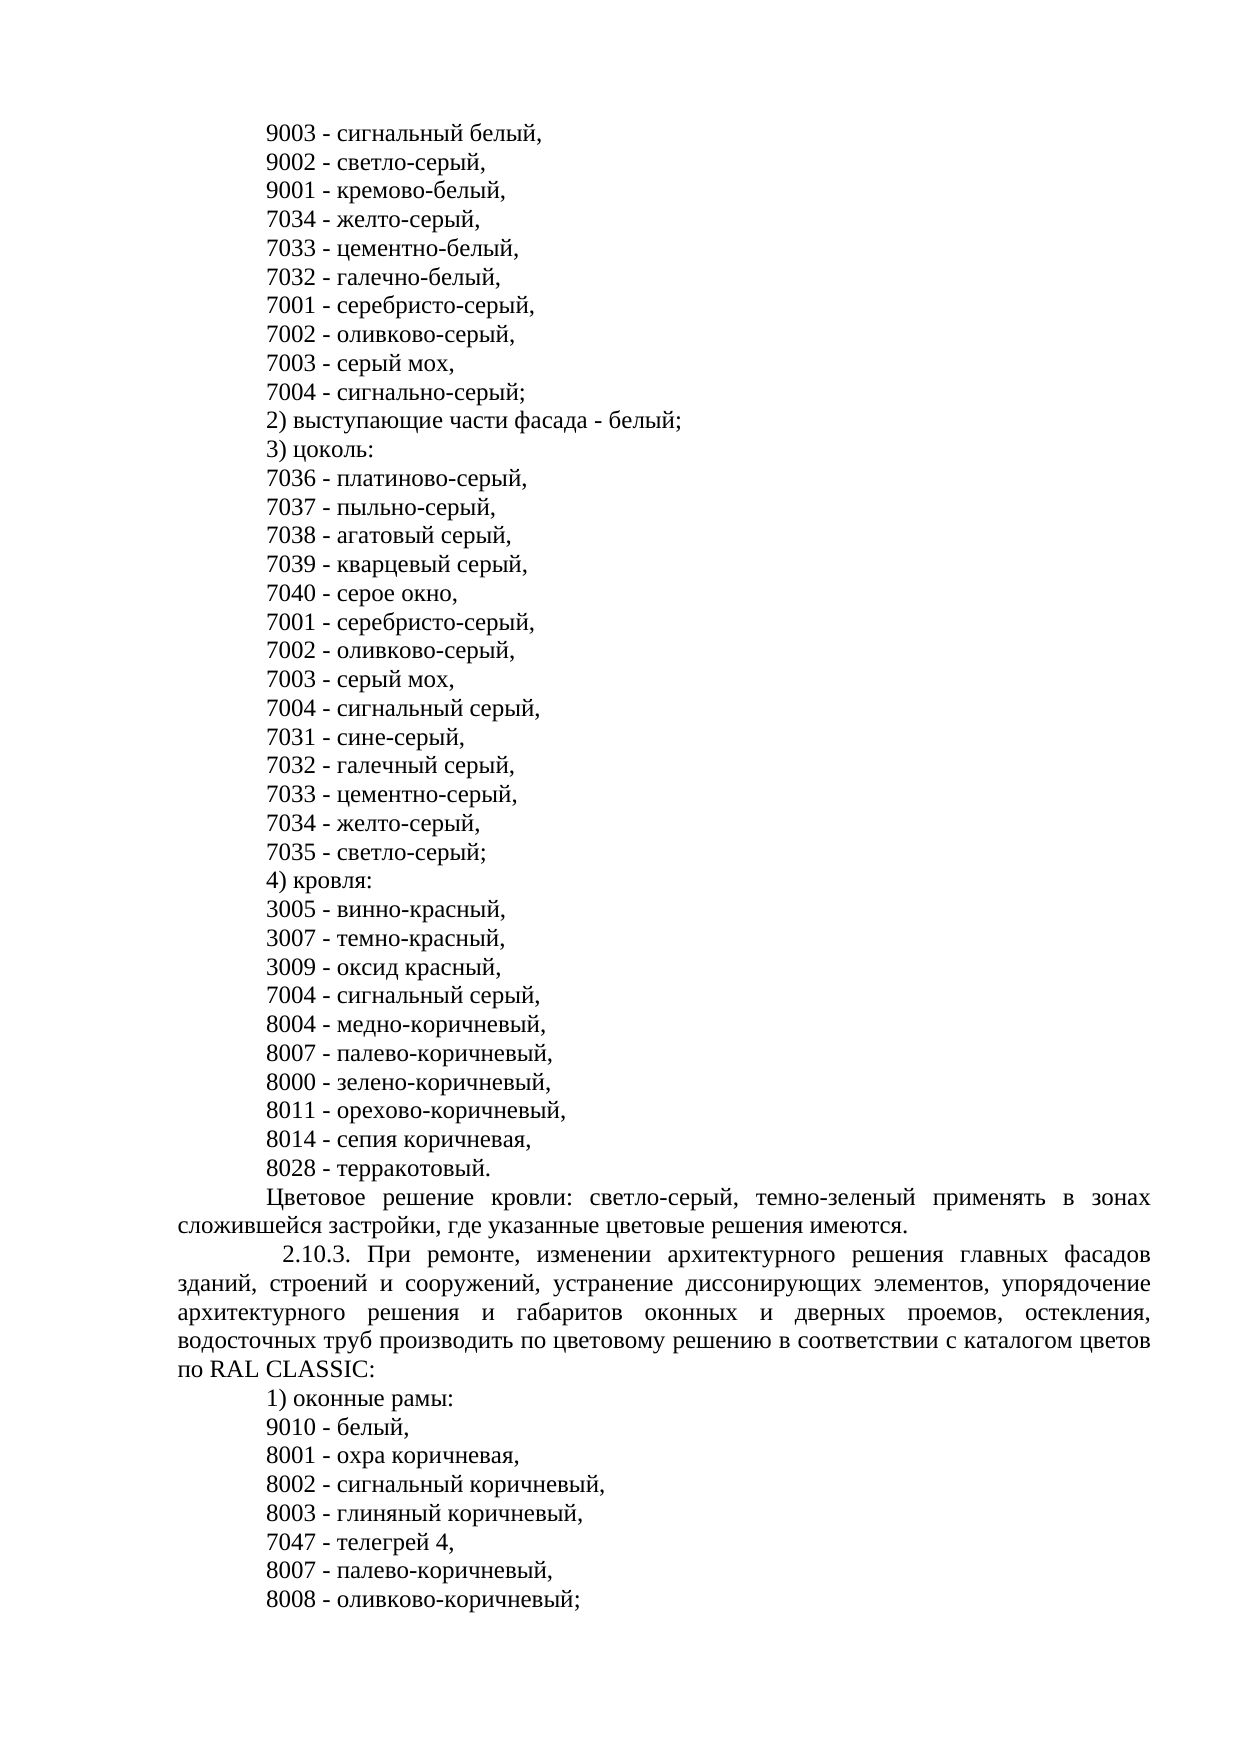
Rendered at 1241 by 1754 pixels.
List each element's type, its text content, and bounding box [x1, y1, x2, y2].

text 7004 - сигнальный серый, [177, 981, 1152, 1009]
text 7002 - оливково-серый, [177, 319, 1152, 348]
text 7004 - сигнальный серый, [177, 693, 1152, 722]
text 7047 - телегрей 4, [177, 1527, 1152, 1556]
text 8002 - сигнальный коричневый, [177, 1469, 1152, 1498]
text 3005 - винно-красный, [177, 894, 1152, 923]
text 3) цоколь: [177, 434, 1152, 463]
text 7034 - желто-серый, [177, 204, 1152, 233]
text 7033 - цементно-серый, [177, 779, 1152, 808]
text 8007 - палево-коричневый, [177, 1038, 1152, 1067]
text 8000 - зелено-коричневый, [177, 1067, 1152, 1096]
text 7032 - галечно-белый, [177, 262, 1152, 291]
text 7033 - цементно-белый, [177, 233, 1152, 262]
text 7032 - галечный серый, [177, 751, 1152, 779]
text 7038 - агатовый серый, [177, 521, 1152, 549]
text 8011 - орехово-коричневый, [177, 1096, 1152, 1124]
text 8028 - терракотовый. [177, 1153, 1152, 1182]
text 2) выступающие части фасада - белый; [177, 406, 1152, 434]
text 8003 - глиняный коричневый, [177, 1498, 1152, 1527]
text 9003 - сигнальный белый, [177, 118, 1152, 147]
text 7003 - серый мох, [177, 348, 1152, 377]
text 4) кровля: [177, 866, 1152, 894]
text 7035 - светло-серый; [177, 837, 1152, 866]
text 1) оконные рамы: [177, 1383, 1152, 1412]
text 3009 - оксид красный, [177, 952, 1152, 981]
text 9001 - кремово-белый, [177, 176, 1152, 204]
text 9002 - светло-серый, [177, 147, 1152, 176]
text 3007 - темно-красный, [177, 923, 1152, 952]
text 7001 - серебристо-серый, [177, 607, 1152, 636]
text 9010 - белый, [177, 1412, 1152, 1441]
text 7036 - платиново-серый, [177, 463, 1152, 492]
text 8007 - палево-коричневый, [177, 1556, 1152, 1584]
text 8014 - сепия коричневая, [177, 1124, 1152, 1153]
text Цветовое решение кровли: светло-серый, темно-зеленый применять в зонах сложившейся застройки, где указанные цветовые решения имеются. [177, 1182, 1152, 1239]
text 7001 - серебристо-серый, [177, 291, 1152, 319]
text 7004 - сигнально-серый; [177, 377, 1152, 406]
text 7031 - сине-серый, [177, 722, 1152, 751]
text 2.10.3. При ремонте, изменении архитектурного решения главных фасадов зданий, строений и сооружений, устранение диссонирующих элементов, упорядочение архитектурного решения и габаритов оконных и дверных проемов, остекления, водосточных труб производить по цветовому решению в соответствии с каталогом цветов по RAL CLASSIC: [177, 1239, 1152, 1383]
text 7040 - серое окно, [177, 578, 1152, 607]
text 8008 - оливково-коричневый; [177, 1584, 1152, 1613]
text 7002 - оливково-серый, [177, 636, 1152, 664]
text 8004 - медно-коричневый, [177, 1009, 1152, 1038]
text 7039 - кварцевый серый, [177, 549, 1152, 578]
text 7037 - пыльно-серый, [177, 492, 1152, 521]
text 7034 - желто-серый, [177, 808, 1152, 837]
text 8001 - охра коричневая, [177, 1441, 1152, 1469]
text 7003 - серый мох, [177, 664, 1152, 693]
